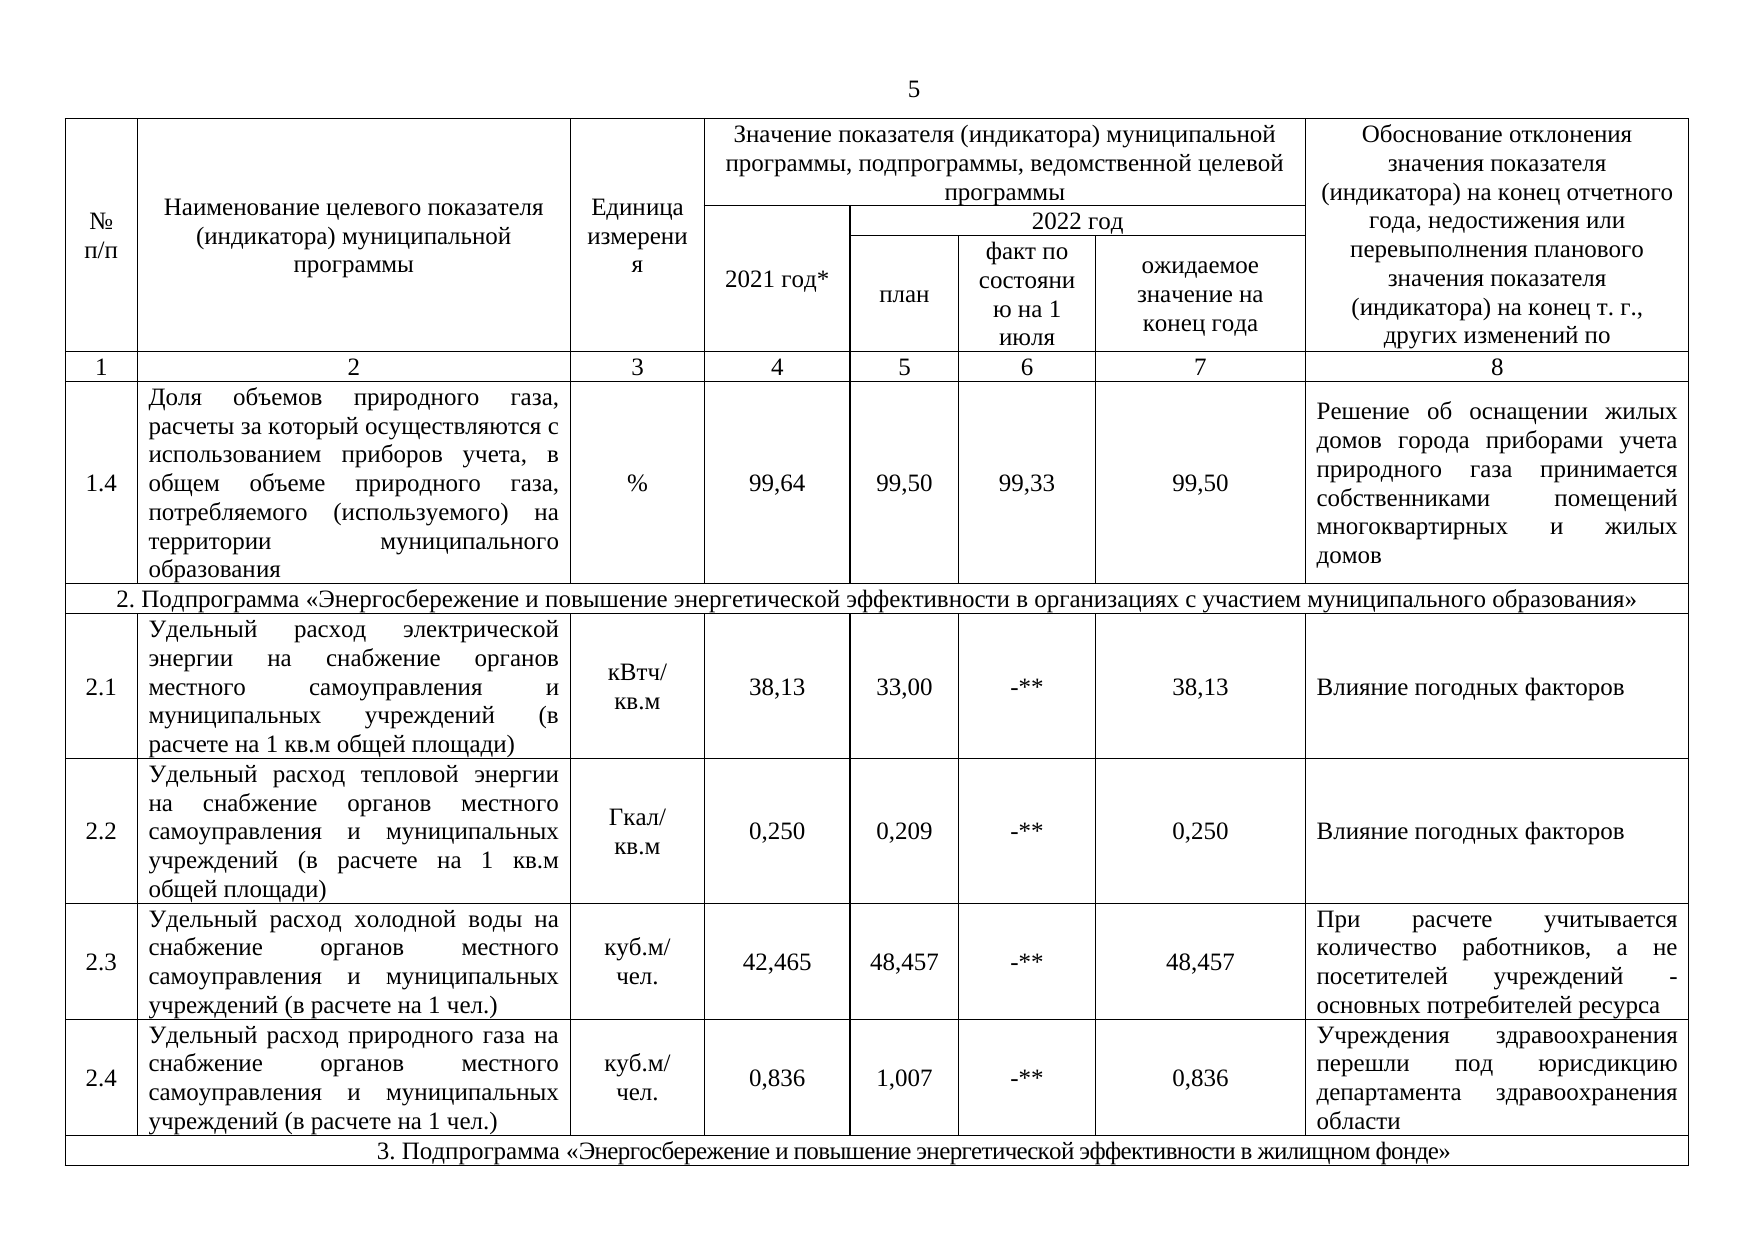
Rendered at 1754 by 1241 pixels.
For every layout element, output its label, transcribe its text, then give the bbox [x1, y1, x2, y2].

table_cell 7 [1096, 352, 1305, 381]
table_cell Влияние погодных факторов [1306, 614, 1688, 758]
table_cell 2. Подпрограмма «Энергосбережение и повышение энергетической эффективности в организациях с участием муниципального образования» [66, 584, 1688, 613]
table_cell -** [959, 904, 1095, 1019]
table_cell 99,64 [705, 382, 849, 583]
table_cell 3 [571, 352, 704, 381]
table_cell 0,250 [1096, 759, 1305, 903]
table_cell 48,457 [851, 904, 958, 1019]
table_cell 2021 год* [705, 206, 849, 351]
table_cell кВтч/ кв.м [571, 614, 704, 758]
table_cell Влияние погодных факторов [1306, 759, 1688, 903]
table_cell 1,007 [851, 1020, 958, 1135]
table_cell куб.м/ чел. [571, 1020, 704, 1135]
table_cell 48,457 [1096, 904, 1305, 1019]
table_header № п/п [66, 119, 137, 351]
table_cell 2 [138, 352, 570, 381]
table_header Единица измерения [571, 119, 704, 351]
table_cell 8 [1306, 352, 1688, 381]
table_cell -** [959, 614, 1095, 758]
table_header Обоснование отклонения значения показателя (индикатора) на конец отчетного года, недостижения или перевыполнения планового значения показателя (индикатора) на конец т. г., других изменений по показателям [1306, 119, 1688, 351]
table_cell -** [959, 1020, 1095, 1135]
table_cell 4 [705, 352, 849, 381]
table_cell 0,836 [1096, 1020, 1305, 1135]
table_cell Учреждения здравоохранения перешли под юрисдикцию департамента здравоохранения области [1306, 1020, 1688, 1135]
table_cell % [571, 382, 704, 583]
table_cell Удельный расход природного газа на снабжение органов местного самоуправления и муниципальных учреждений (в расчете на 1 чел.) [138, 1020, 570, 1135]
table_cell 5 [851, 352, 958, 381]
table_cell 2022 год [851, 206, 1305, 235]
table_cell 0,836 [705, 1020, 849, 1135]
table_cell Удельный расход тепловой энергии на снабжение органов местного самоуправления и муниципальных учреждений (в расчете на 1 кв.м общей площади) [138, 759, 570, 903]
table_cell ожидаемое значение на конец года [1096, 236, 1305, 351]
table_cell куб.м/ чел. [571, 904, 704, 1019]
table_cell 2.3 [66, 904, 137, 1019]
table_header Значение показателя (индикатора) муниципальной программы, подпрограммы, ведомственной целевой программы [705, 119, 1305, 205]
table_cell 3. Подпрограмма «Энергосбережение и повышение энергетической эффективности в жилищном фонде» [66, 1136, 1688, 1164]
table_cell Удельный расход электрической энергии на снабжение органов местного самоуправления и муниципальных учреждений (в расчете на 1 кв.м общей площади) [138, 614, 570, 758]
table_cell 42,465 [705, 904, 849, 1019]
table_cell 2.1 [66, 614, 137, 758]
table_cell 99,50 [851, 382, 958, 583]
table_cell При расчете учитывается количество работников, а не посетителей учреждений - основных потребителей ресурса [1306, 904, 1688, 1019]
table_cell 1.4 [66, 382, 137, 583]
table_cell 2.2 [66, 759, 137, 903]
table_header Наименование целевого показателя (индикатора) муниципальной программы [138, 119, 570, 351]
table_cell 38,13 [1096, 614, 1305, 758]
table_cell 1 [66, 352, 137, 381]
table_cell план [851, 236, 958, 351]
table_cell 2.4 [66, 1020, 137, 1135]
table_cell 99,33 [959, 382, 1095, 583]
table_cell -** [959, 759, 1095, 903]
table_cell 0,209 [851, 759, 958, 903]
table_cell 0,250 [705, 759, 849, 903]
table_cell Удельный расход холодной воды на снабжение органов местного самоуправления и муниципальных учреждений (в расчете на 1 чел.) [138, 904, 570, 1019]
table_cell факт по состоянию на 1 июля [959, 236, 1095, 351]
table_cell Гкал/ кв.м [571, 759, 704, 903]
table_cell 99,50 [1096, 382, 1305, 583]
table_cell Доля объемов природного газа, расчеты за который осуществляются с использованием приборов учета, в общем объеме природного газа, потребляемого (используемого) на территории муниципального образования [138, 382, 570, 583]
table_cell 38,13 [705, 614, 849, 758]
table_cell Решение об оснащении жилых домов города приборами учета природного газа принимается собственниками помещений многоквартирных и жилых домов [1306, 382, 1688, 583]
table_cell 6 [959, 352, 1095, 381]
table_cell 33,00 [851, 614, 958, 758]
